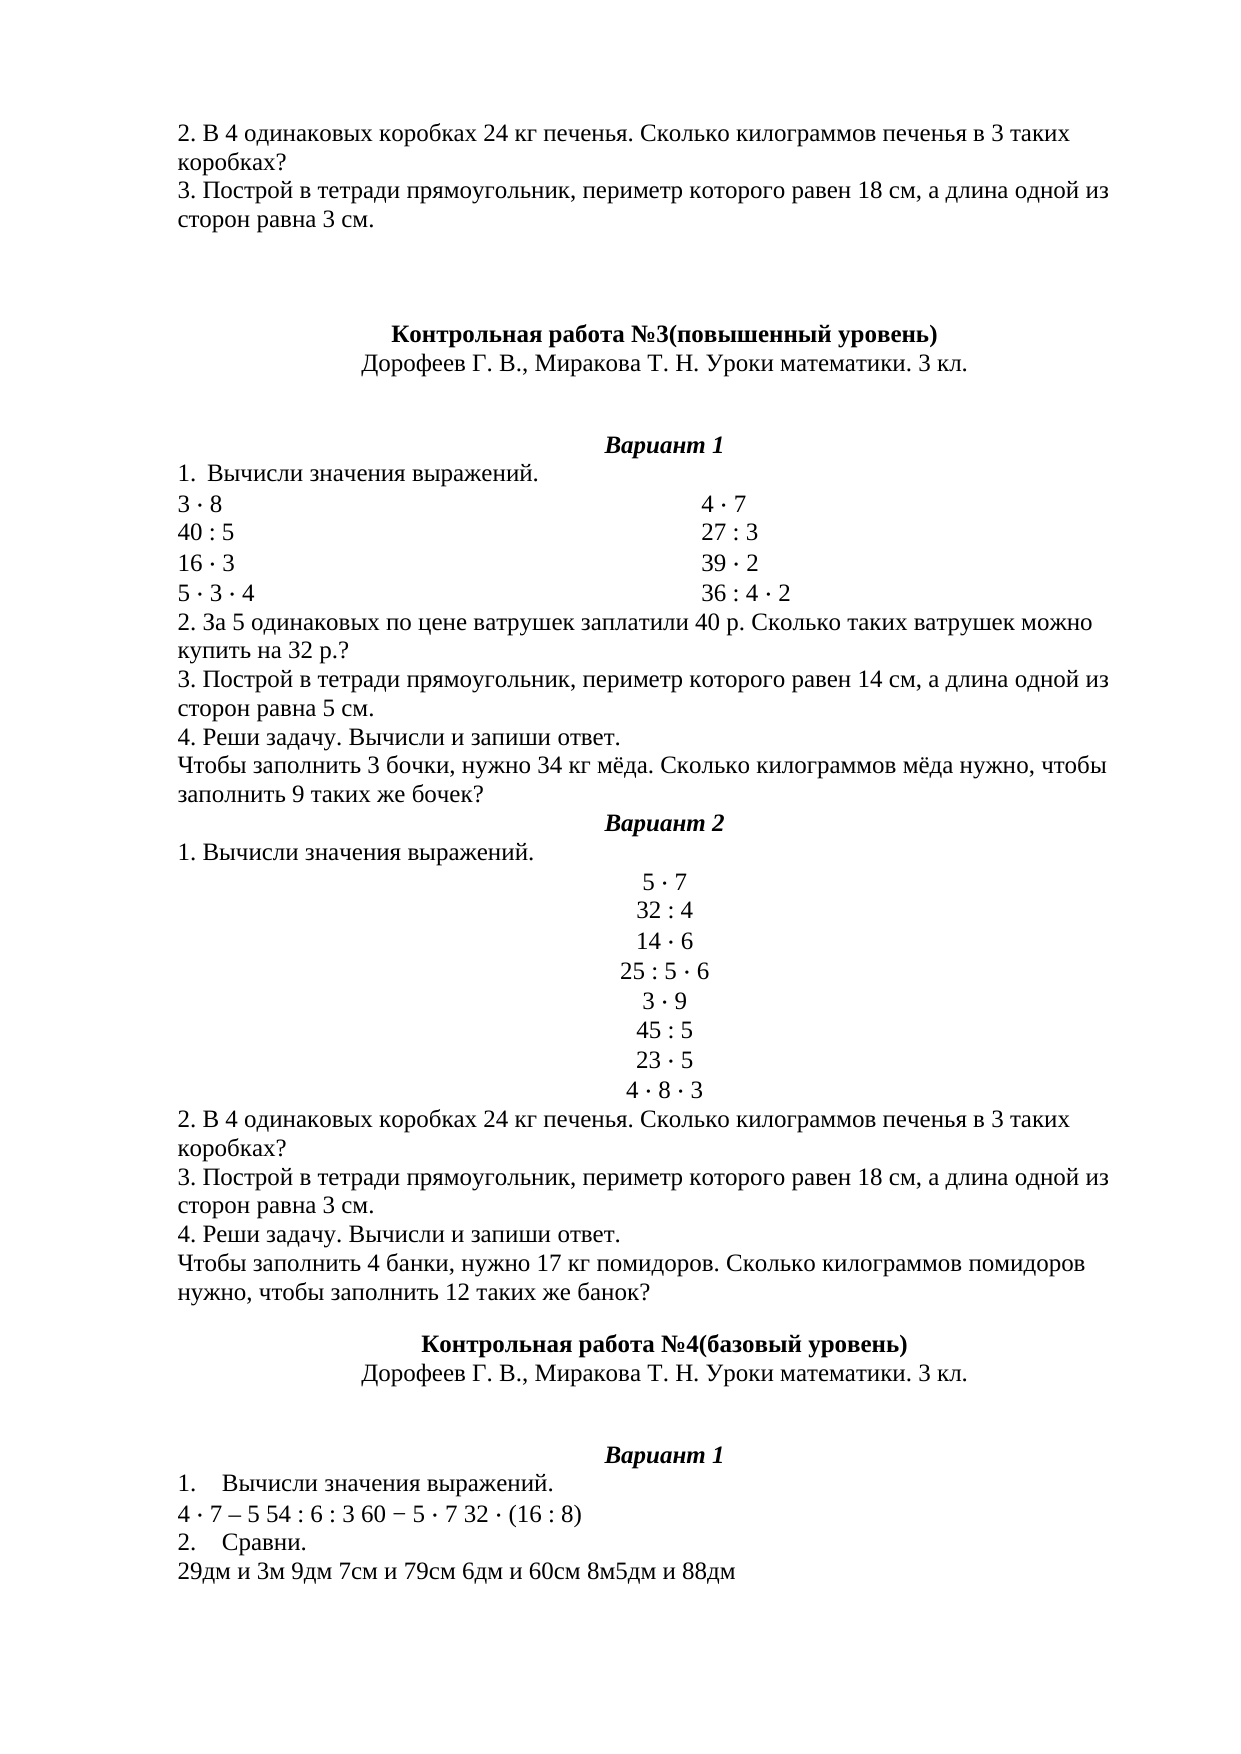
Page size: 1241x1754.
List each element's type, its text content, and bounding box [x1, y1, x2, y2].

text 16 ⋅ 3 [177, 546, 627, 576]
text Контрольная работа №4(базовый уровень) [177, 1329, 1152, 1358]
text 5 ⋅ 7 [177, 865, 1152, 896]
text 1. Вычисли значения выражений. [177, 837, 1152, 865]
text Вариант 2 [177, 808, 1152, 837]
text 4 ⋅ 7 – 5 54 : 6 : 3 60 − 5 ⋅ 7 32 ⋅ (16 : 8) [177, 1497, 1152, 1527]
text Чтобы заполнить 3 бочки, нужно 34 кг мёда. Сколько килограммов мёда нужно, чтобы заполнить 9 таких же бочек? [177, 750, 1152, 808]
text 25 : 5 ⋅ 6 [177, 954, 1152, 985]
text 14 ⋅ 6 [177, 924, 1152, 954]
text Чтобы заполнить 4 банки, нужно 17 кг помидоров. Сколько килограммов помидоров нужно, чтобы заполнить 12 таких же банок? [177, 1248, 1152, 1329]
text 23 ⋅ 5 [177, 1044, 1152, 1074]
text 5 ⋅ 3 ⋅ 4 [177, 576, 627, 607]
text 4. Реши задачу. Вычисли и запиши ответ. [177, 1219, 1152, 1248]
text 32 : 4 [177, 896, 1152, 924]
list Вычисли значения выражений. [177, 1468, 1152, 1497]
text 40 : 5 [177, 517, 627, 546]
text 2. В 4 одинаковых коробках 24 кг печенья. Сколько килограммов печенья в 3 таких коробках? [177, 1104, 1152, 1162]
text 4. Реши задачу. Вычисли и запиши ответ. [177, 722, 1152, 750]
text 3. Построй в тетради прямоугольник, периметр которого равен 14 см, а длина одной из сторон равна 5 см. [177, 664, 1152, 722]
text Контрольная работа №3(повышенный уровень) [177, 319, 1152, 348]
text 2. В 4 одинаковых коробках 24 кг печенья. Сколько килограммов печенья в 3 таких коробках? [177, 118, 1152, 176]
text 36 : 4 ⋅ 2 [701, 576, 1152, 607]
text 29дм и 3м 9дм 7см и 79см 6дм и 60см 8м5дм и 88дм [177, 1556, 1152, 1585]
text Вариант 1 [177, 430, 1152, 458]
text 4 ⋅ 7 [701, 487, 1152, 517]
text 3 ⋅ 9 [177, 985, 1152, 1015]
list Сравни. [177, 1527, 1152, 1556]
text 45 : 5 [177, 1015, 1152, 1044]
text 2. За 5 одинаковых по цене ватрушек заплатили 40 р. Сколько таких ватрушек можно купить на 32 р.? [177, 607, 1152, 664]
text 39 ⋅ 2 [701, 546, 1152, 576]
text 27 : 3 [701, 517, 1152, 546]
text Дорофеев Г. В., Миракова Т. Н. Уроки математики. 3 кл. [177, 1358, 1152, 1387]
text 3. Построй в тетради прямоугольник, периметр которого равен 18 см, а длина одной из сторон равна 3 см. [177, 1162, 1152, 1219]
text 3. Построй в тетради прямоугольник, периметр которого равен 18 см, а длина одной из сторон равна 3 см. [177, 176, 1152, 233]
text Вариант 1 [177, 1440, 1152, 1468]
text 3 ⋅ 8 [177, 487, 627, 517]
text 4 ⋅ 8 ⋅ 3 [177, 1074, 1152, 1104]
text Дорофеев Г. В., Миракова Т. Н. Уроки математики. 3 кл. [177, 348, 1152, 377]
list Вычисли значения выражений. [177, 458, 1152, 487]
